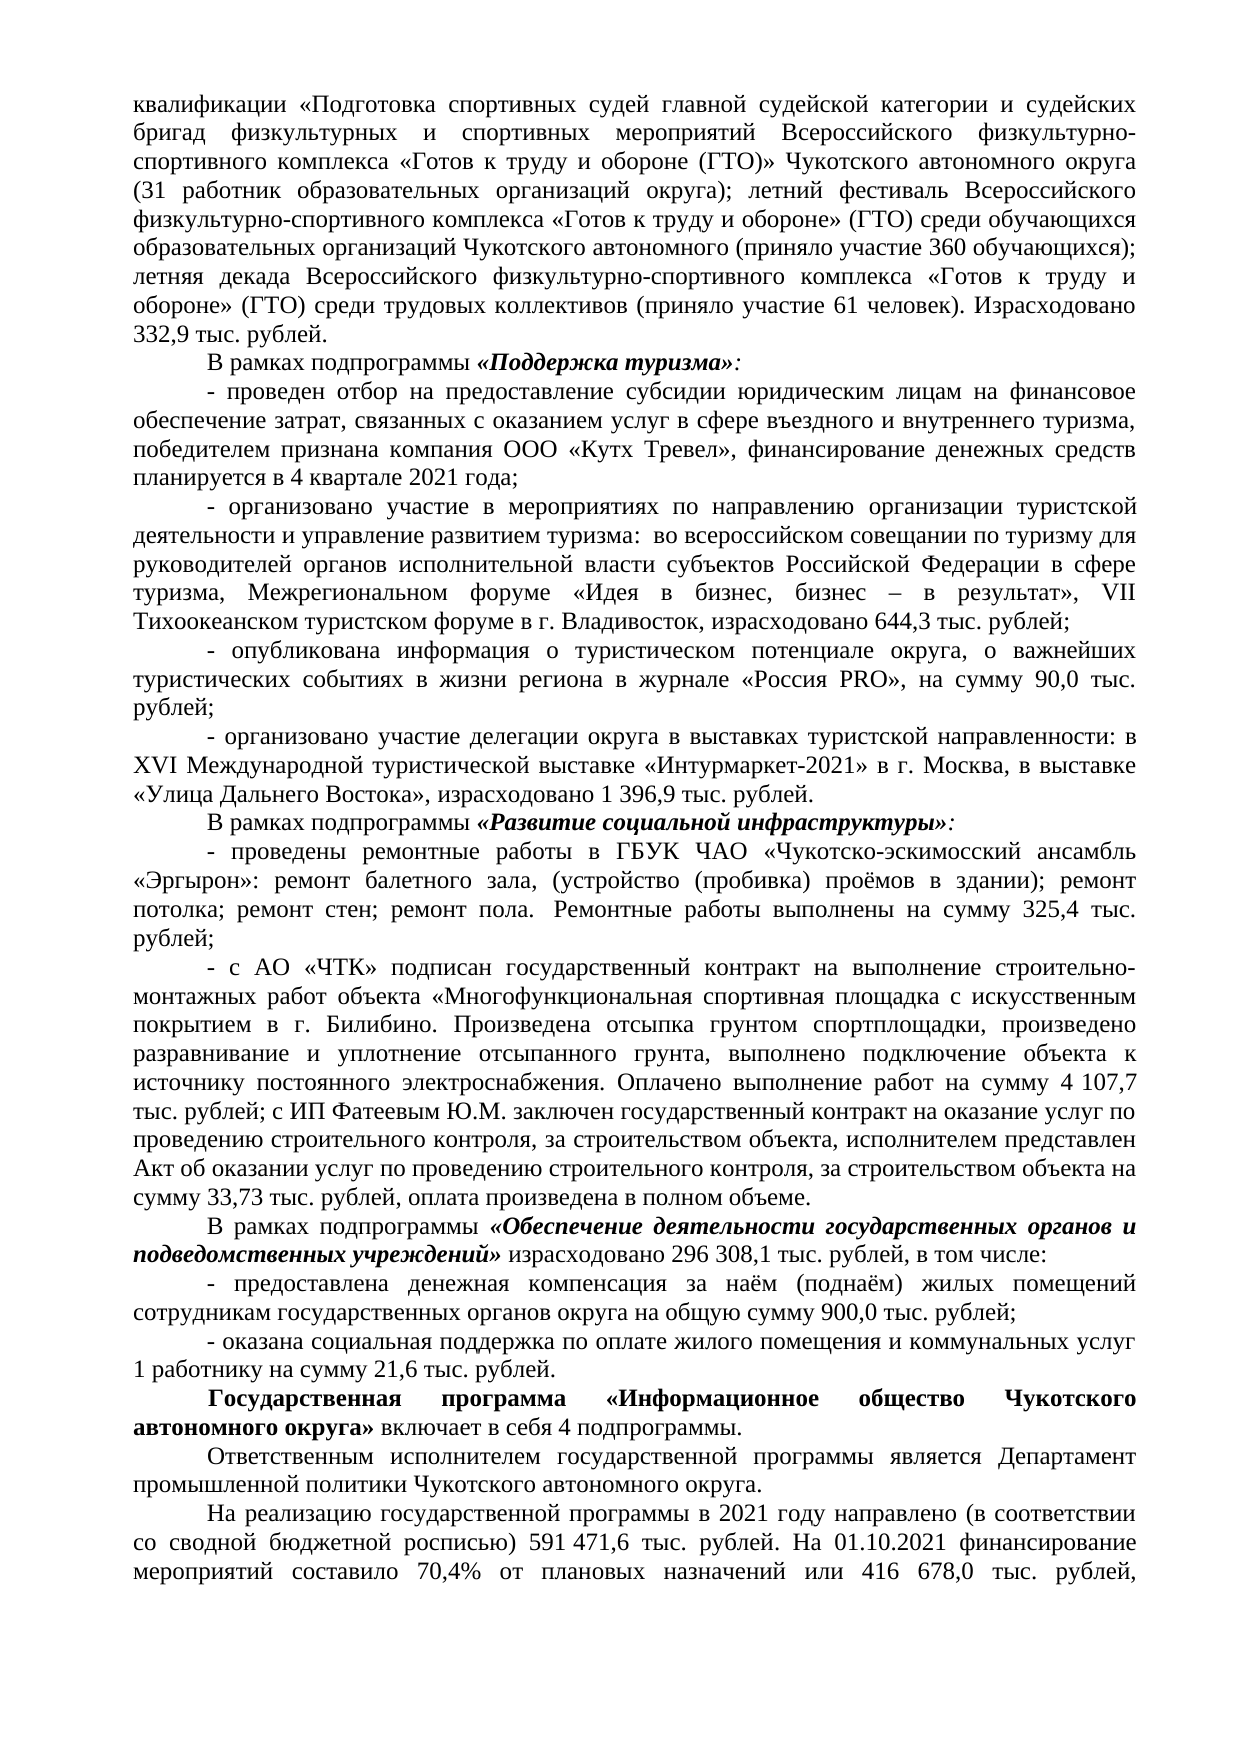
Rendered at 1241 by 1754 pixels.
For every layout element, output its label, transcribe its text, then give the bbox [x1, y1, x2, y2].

text - проведен отбор на предоставление субсидии юридическим лицам на финансовое обеспечение затрат, связанных с оказанием услуг в сфере въездного и внутреннего туризма, победителем признана компания ООО «Кутх Тревел», финансирование денежных средств планируется в 4 квартале 2021 года; [133, 376, 1137, 491]
text - проведены ремонтные работы в ГБУК ЧАО «Чукотско-эскимосский ансамбль «Эргырон»: ремонт балетного зала, (устройство (пробивка) проёмов в здании); ремонт потолка; ремонт стен; ремонт пола. Ремонтные работы выполнены на сумму 325,4 тыс. рублей; [133, 836, 1137, 952]
text - опубликована информация о туристическом потенциале округа, о важнейших туристических событиях в жизни региона в журнале «Россия PRO», на сумму 90,0 тыс. рублей; [133, 635, 1137, 721]
text В рамках подпрограммы «Поддержка туризма»: [133, 347, 1137, 376]
text - оказана социальная поддержка по оплате жилого помещения и коммунальных услуг 1 работнику на сумму 21,6 тыс. рублей. [133, 1326, 1137, 1383]
text - с АО «ЧТК» подписан государственный контракт на выполнение строительно-монтажных работ объекта «Многофункциональная спортивная площадка с искусственным покрытием в г. Билибино. Произведена отсыпка грунтом спортплощадки, произведено разравнивание и уплотнение отсыпанного грунта, выполнено подключение объекта к источнику постоянного электроснабжения. Оплачено выполнение работ на сумму 4 107,7 тыс. рублей; с ИП Фатеевым Ю.М. заключен государственный контракт на оказание услуг по проведению строительного контроля, за строительством объекта, исполнителем представлен Акт об оказании услуг по проведению строительного контроля, за строительством объекта на сумму 33,73 тыс. рублей, оплата произведена в полном объеме. [133, 952, 1137, 1211]
text В рамках подпрограммы «Обеспечение деятельности государственных органов и подведомственных учреждений» израсходовано 296 308,1 тыс. рублей, в том числе: [133, 1211, 1137, 1268]
text В рамках подпрограммы «Развитие социальной инфраструктуры»: [133, 807, 1137, 836]
text - предоставлена денежная компенсация за наём (поднаём) жилых помещений сотрудникам государственных органов округа на общую сумму 900,0 тыс. рублей; [133, 1268, 1137, 1326]
text Государственная программа «Информационное общество Чукотского автономного округа» включает в себя 4 подпрограммы. [133, 1383, 1137, 1441]
text - организовано участие в мероприятиях по направлению организации туристской деятельности и управление развитием туризма: во всероссийском совещании по туризму для руководителей органов исполнительной власти субъектов Российской Федерации в сфере туризма, Межрегиональном форуме «Идея в бизнес, бизнес – в результат», VII Тихоокеанском туристском форуме в г. Владивосток, израсходовано 644,3 тыс. рублей; [133, 491, 1137, 635]
text Ответственным исполнителем государственной программы является Департамент промышленной политики Чукотского автономного округа. [133, 1441, 1137, 1498]
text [133, 89, 1137, 347]
text - организовано участие делегации округа в выставках туристской направленности: в XVI Международной туристической выставке «Интурмаркет-2021» в г. Москва, в выставке «Улица Дальнего Востока», израсходовано 1 396,9 тыс. рублей. [133, 721, 1137, 807]
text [133, 1498, 1137, 1584]
